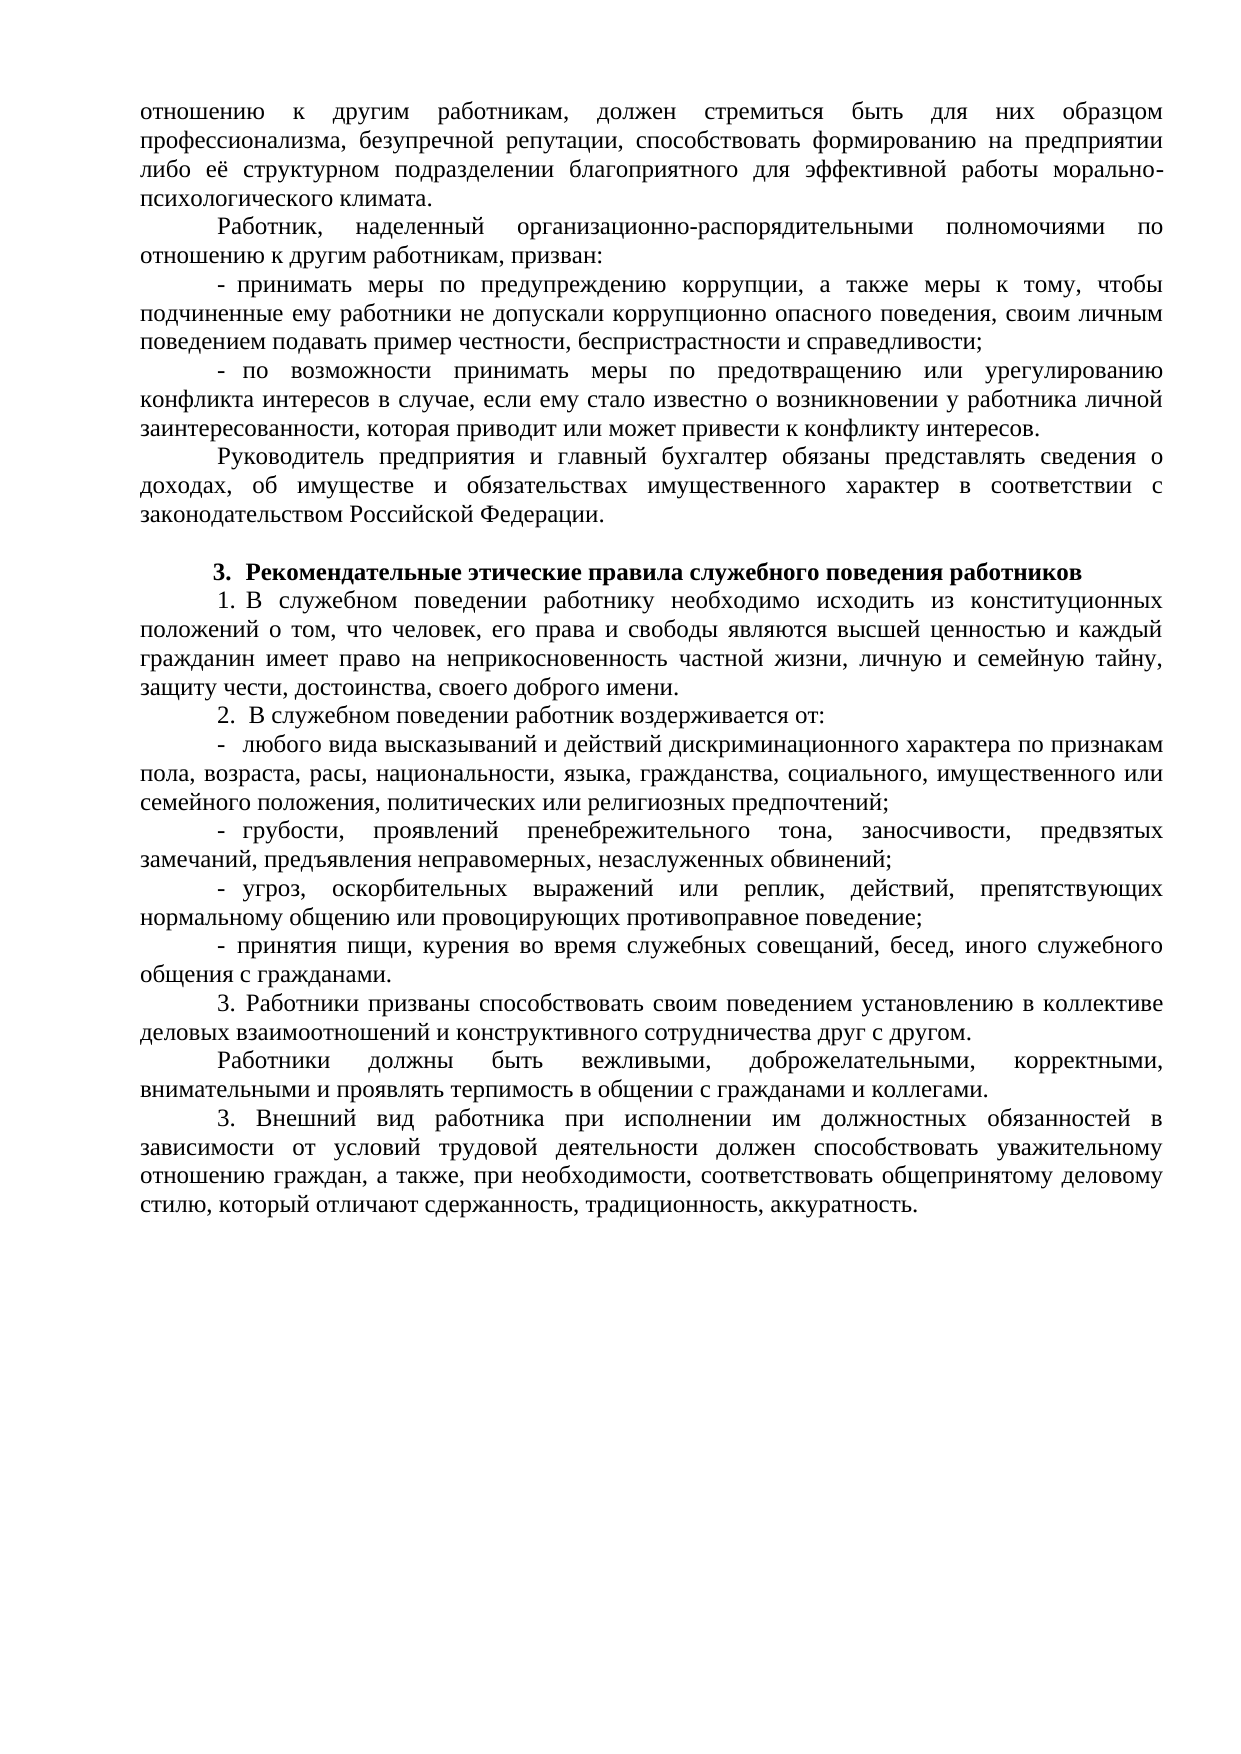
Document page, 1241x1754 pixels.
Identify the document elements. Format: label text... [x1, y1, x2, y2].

text 3. Внешний вид работника при исполнении им должностных обязанностей в зависимости от условий трудовой деятельности должен способствовать уважительному отношению граждан, а также, при необходимости, соответствовать общепринятому деловому стилю, который отличают сдержанность, традиционность, аккуратность. [140, 1103, 1164, 1218]
list грубости, проявлений пренебрежительного тона, заносчивости, предвзятых замечаний, предъявления неправомерных, незаслуженных обвинений; [140, 816, 1164, 873]
list Работники призваны способствовать своим поведением установлению в коллективе деловых взаимоотношений и конструктивного сотрудничества друг с другом. [140, 988, 1164, 1046]
text Работник, наделенный организационно-распорядительными полномочиями по отношению к другим работникам, призван: [140, 211, 1164, 269]
list принятия пищи, курения во время служебных совещаний, бесед, иного служебного общения с гражданами. [140, 931, 1164, 988]
list В служебном поведении работник воздерживается от: [140, 701, 1164, 729]
text Руководитель предприятия и главный бухгалтер обязаны представлять сведения о доходах, об имуществе и обязательствах имущественного характер в соответствии с законодательством Российской Федерации. [140, 441, 1164, 528]
list любого вида высказываний и действий дискриминационного характера по признакам пола, возраста, расы, национальности, языка, гражданства, социального, имущественного или семейного положения, политических или религиозных предпочтений; [140, 729, 1164, 816]
list угроз, оскорбительных выражений или реплик, действий, препятствующих нормальному общению или провоцирующих противоправное поведение; [140, 873, 1164, 931]
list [140, 96, 1164, 211]
list В служебном поведении работнику необходимо исходить из конституционных положений о том, что человек, его права и свободы являются высшей ценностью и каждый гражданин имеет право на неприкосновенность частной жизни, личную и семейную тайну, защиту чести, достоинства, своего доброго имени. [140, 586, 1164, 701]
list принимать меры по предупреждению коррупции, а также меры к тому, чтобы подчиненные ему работники не допускали коррупционно опасного поведения, своим личным поведением подавать пример честности, беспристрастности и справедливости; [140, 269, 1164, 355]
list Рекомендательные этические правила служебного поведения работников [140, 557, 1164, 586]
list по возможности принимать меры по предотвращению или урегулированию конфликта интересов в случае, если ему стало известно о возникновении у работника личной заинтересованности, которая приводит или может привести к конфликту интересов. [140, 355, 1164, 441]
text Работники должны быть вежливыми, доброжелательными, корректными, внимательными и проявлять терпимость в общении с гражданами и коллегами. [140, 1046, 1164, 1103]
